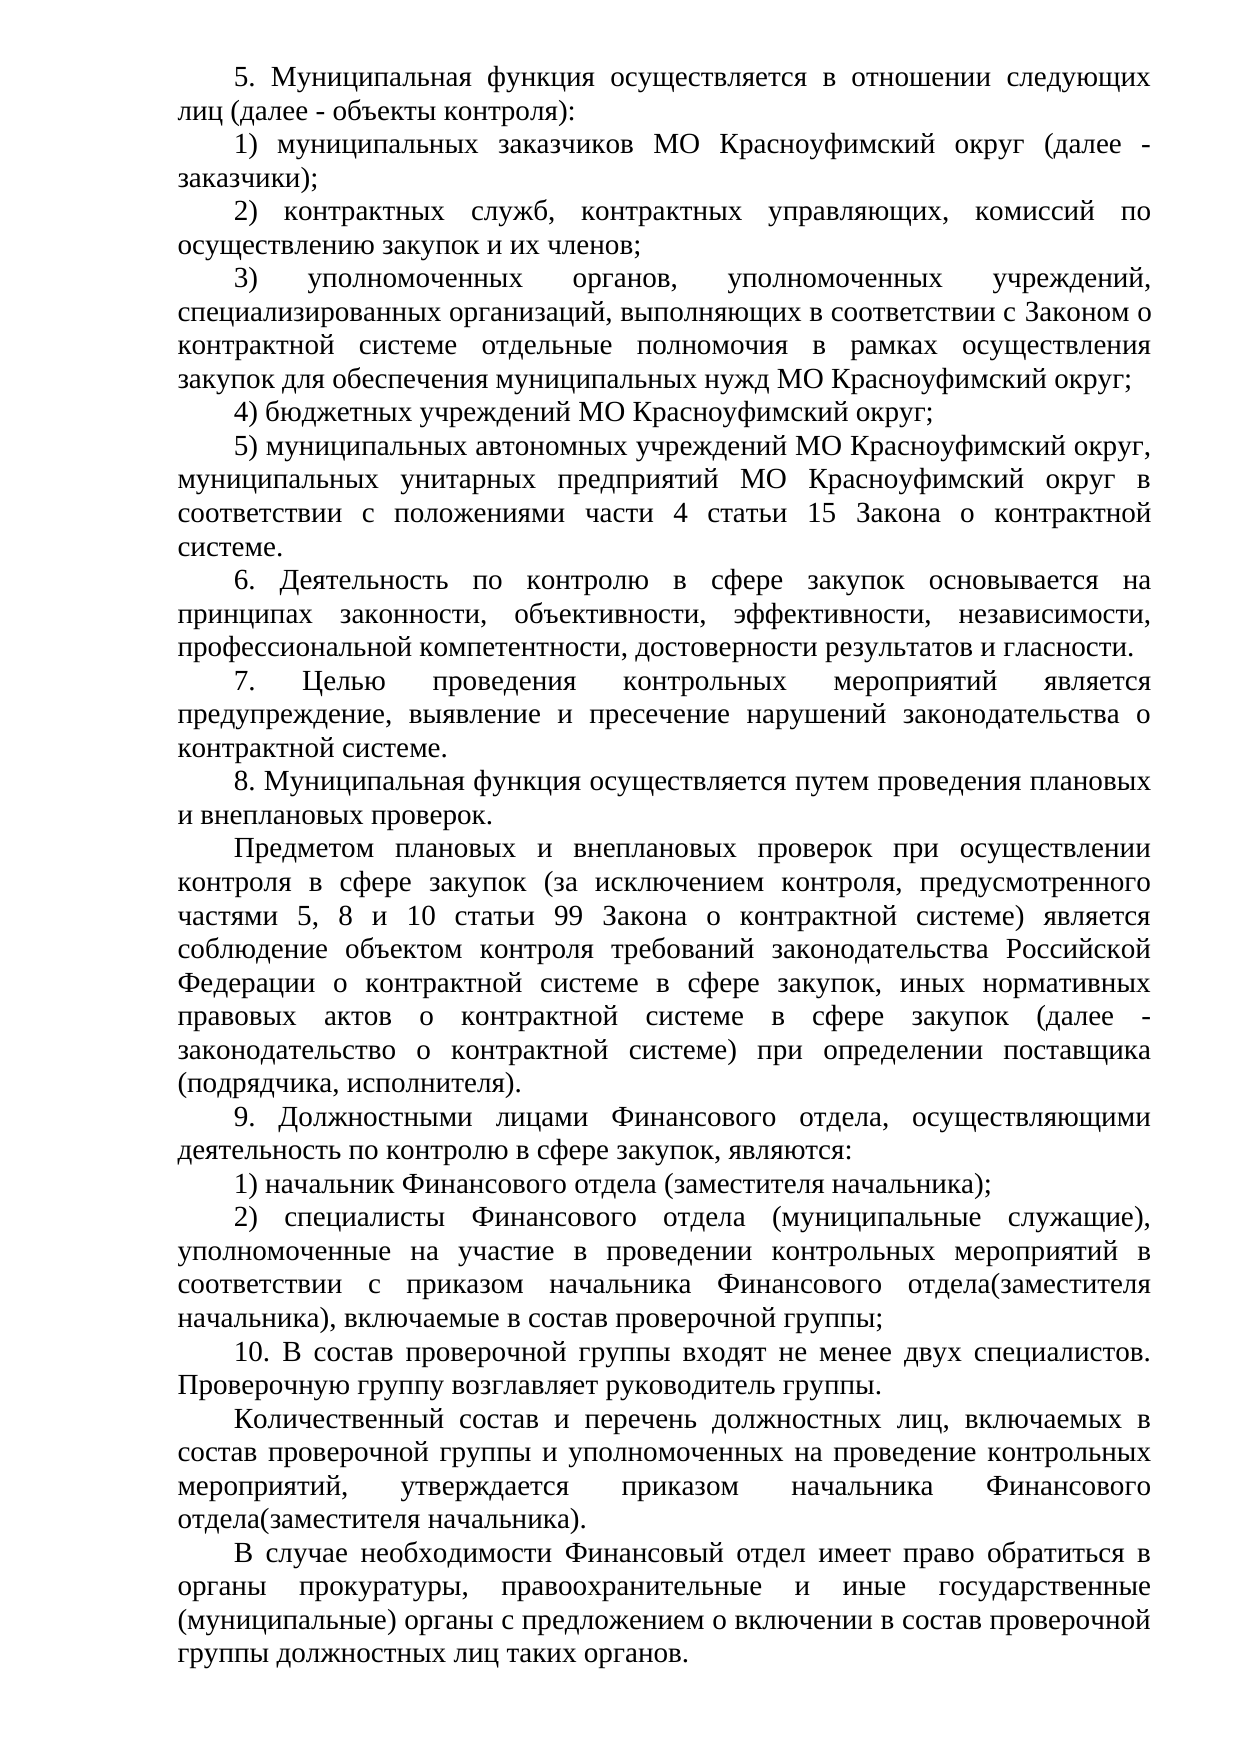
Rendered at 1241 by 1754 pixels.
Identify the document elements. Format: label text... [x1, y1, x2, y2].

text 10. В состав проверочной группы входят не менее двух специалистов. Проверочную группу возглавляет руководитель группы. [177, 1334, 1152, 1401]
text 5. Муниципальная функция осуществляется в отношении следующих лиц (далее - объекты контроля): [177, 59, 1152, 126]
text 4) бюджетных учреждений МО Красноуфимский округ; [177, 394, 1152, 428]
text 5) муниципальных автономных учреждений МО Красноуфимский округ, муниципальных унитарных предприятий МО Красноуфимский округ в соответствии с положениями части 4 статьи 15 Закона о контрактной системе. [177, 428, 1152, 562]
text Количественный состав и перечень должностных лиц, включаемых в состав проверочной группы и уполномоченных на проведение контрольных мероприятий, утверждается приказом начальника Финансового отдела(заместителя начальника). [177, 1401, 1152, 1535]
text В случае необходимости Финансовый отдел имеет право обратиться в органы прокуратуры, правоохранительные и иные государственные (муниципальные) органы с предложением о включении в состав проверочной группы должностных лиц таких органов. [177, 1535, 1152, 1669]
text 8. Муниципальная функция осуществляется путем проведения плановых и внеплановых проверок. [177, 763, 1152, 831]
text 1) муниципальных заказчиков МО Красноуфимский округ (далее - заказчики); [177, 126, 1152, 193]
text 2) специалисты Финансового отдела (муниципальные служащие), уполномоченные на участие в проведении контрольных мероприятий в соответствии с приказом начальника Финансового отдела(заместителя начальника), включаемые в состав проверочной группы; [177, 1199, 1152, 1334]
text 1) начальник Финансового отдела (заместителя начальника); [177, 1166, 1152, 1199]
text 7. Целью проведения контрольных мероприятий является предупреждение, выявление и пресечение нарушений законодательства о контрактной системе. [177, 663, 1152, 763]
text 3) уполномоченных органов, уполномоченных учреждений, специализированных организаций, выполняющих в соответствии с Законом о контрактной системе отдельные полномочия в рамках осуществления закупок для обеспечения муниципальных нужд МО Красноуфимский округ; [177, 260, 1152, 394]
text 2) контрактных служб, контрактных управляющих, комиссий по осуществлению закупок и их членов; [177, 193, 1152, 260]
text 6. Деятельность по контролю в сфере закупок основывается на принципах законности, объективности, эффективности, независимости, профессиональной компетентности, достоверности результатов и гласности. [177, 562, 1152, 663]
text Предметом плановых и внеплановых проверок при осуществлении контроля в сфере закупок (за исключением контроля, предусмотренного частями 5, 8 и 10 статьи 99 Закона о контрактной системе) является соблюдение объектом контроля требований законодательства Российской Федерации о контрактной системе в сфере закупок, иных нормативных правовых актов о контрактной системе в сфере закупок (далее - законодательство о контрактной системе) при определении поставщика (подрядчика, исполнителя). [177, 831, 1152, 1099]
text 9. Должностными лицами Финансового отдела, осуществляющими деятельность по контролю в сфере закупок, являются: [177, 1099, 1152, 1166]
